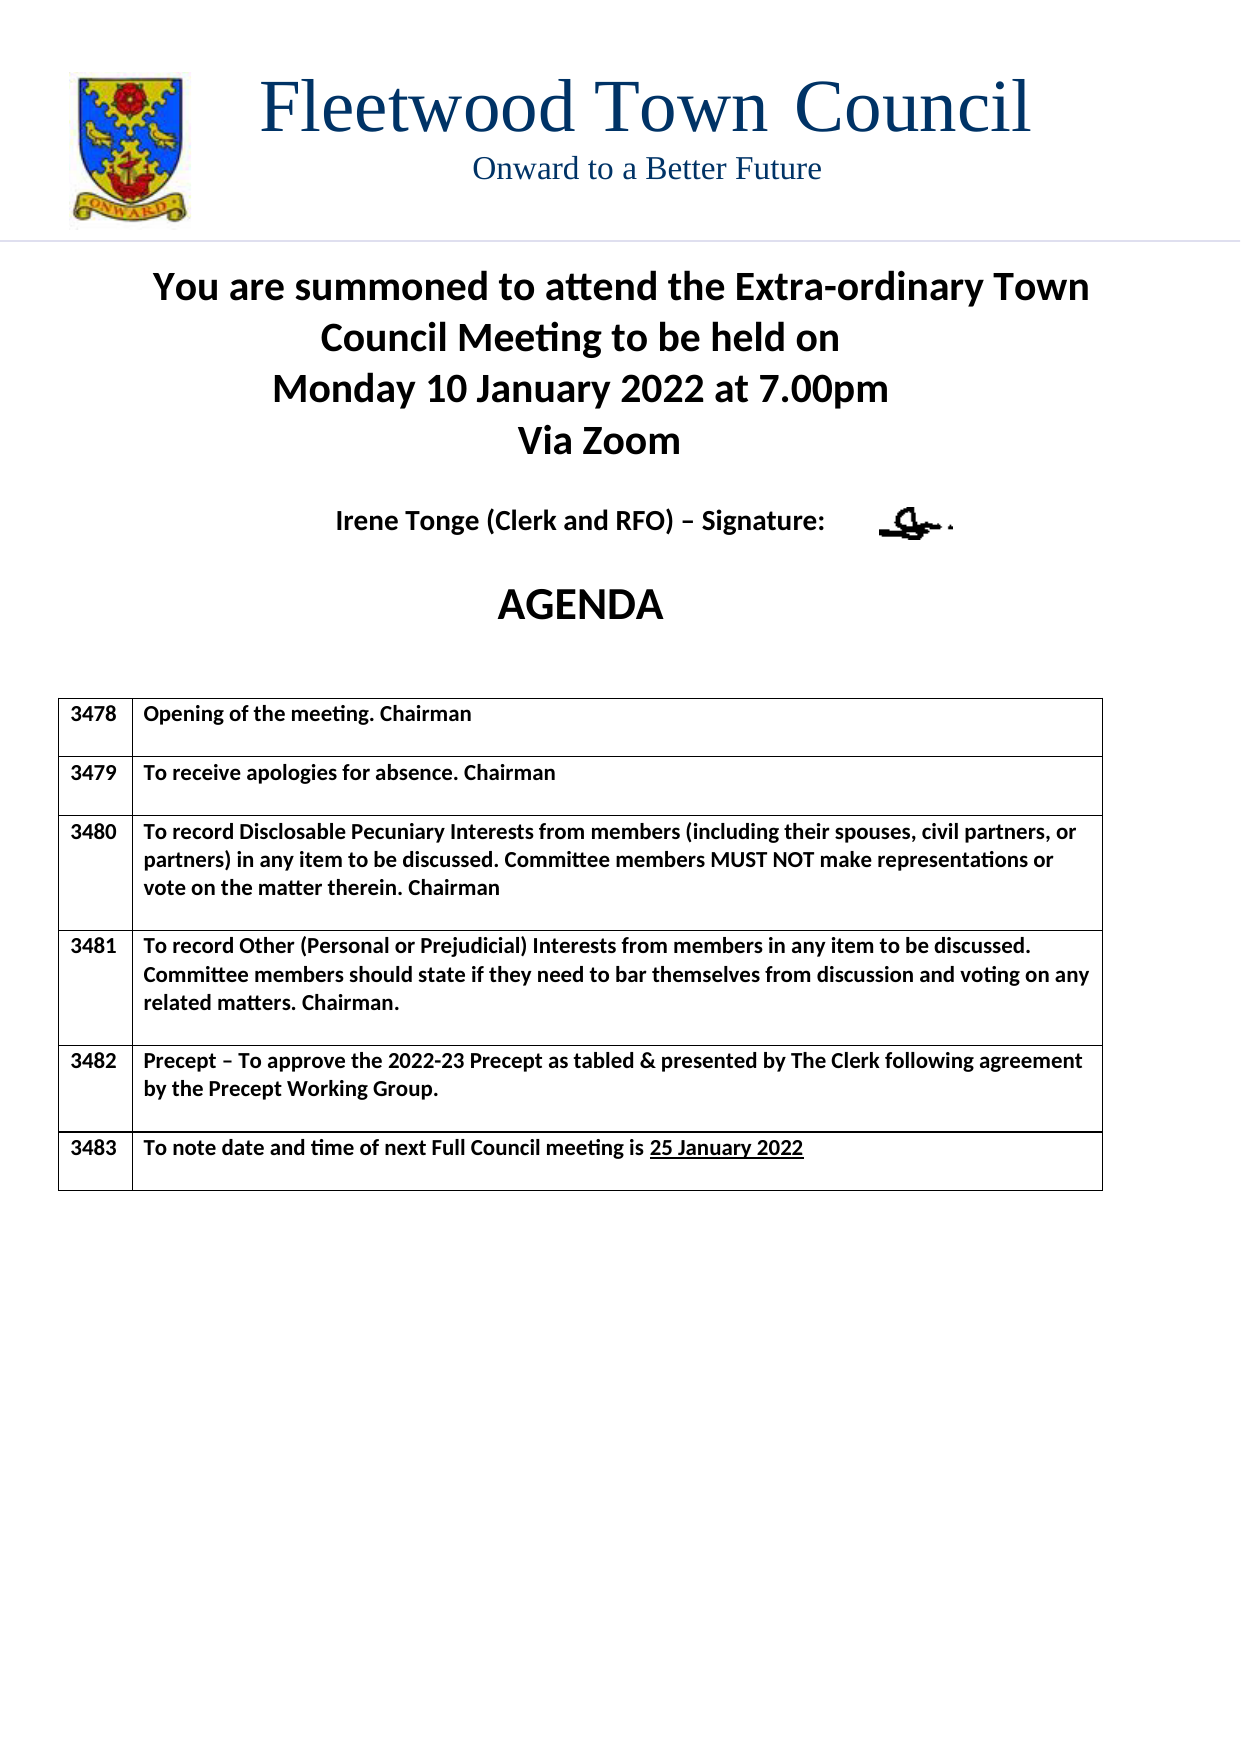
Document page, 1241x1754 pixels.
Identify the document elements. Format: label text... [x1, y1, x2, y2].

table_cell To receive apologies for absence. Chairman [133, 757, 1102, 815]
table_header Opening of the meeting. Chairman [133, 699, 1102, 756]
table_header 3478 [59, 699, 132, 756]
table_cell 3482 [59, 1046, 132, 1131]
table_cell To record Other (Personal or Prejudicial) Interests from members in any item to be discussed. Committee members should state if they need to bar themselves from discussion and voting on any related matters. Chairman. [133, 931, 1102, 1044]
text Monday 10 January 2022 at 7.00pm [58, 362, 1103, 413]
text AGENDA [58, 575, 1103, 631]
table_cell 3479 [59, 757, 132, 815]
table_cell 3481 [59, 931, 132, 1044]
table_cell To note date and time of next Full Council meeting is 25 January 2022 [133, 1133, 1102, 1190]
text You are summoned to attend the Extra-ordinary Town Council Meeting to be held on [58, 260, 1103, 362]
text Via Zoom [358, 414, 1103, 465]
title Fleetwood Town Council [220, 62, 1071, 148]
picture [879, 507, 953, 540]
table_cell To record Disclosable Pecuniary Interests from members (including their spouses, civil partners, or partners) in any item to be discussed. Committee members MUST NOT make representations or vote on the matter therein. Chairman [133, 816, 1102, 930]
text Onward to a Better Future [223, 148, 1071, 187]
table_cell 3483 [59, 1133, 132, 1190]
text Irene Tonge (Clerk and RFO) – Signature: [58, 502, 1103, 538]
picture [69, 72, 192, 230]
table_cell Precept – To approve the 2022-23 Precept as tabled & presented by The Clerk following agreement by the Precept Working Group. [133, 1046, 1102, 1131]
table_cell 3480 [59, 816, 132, 930]
